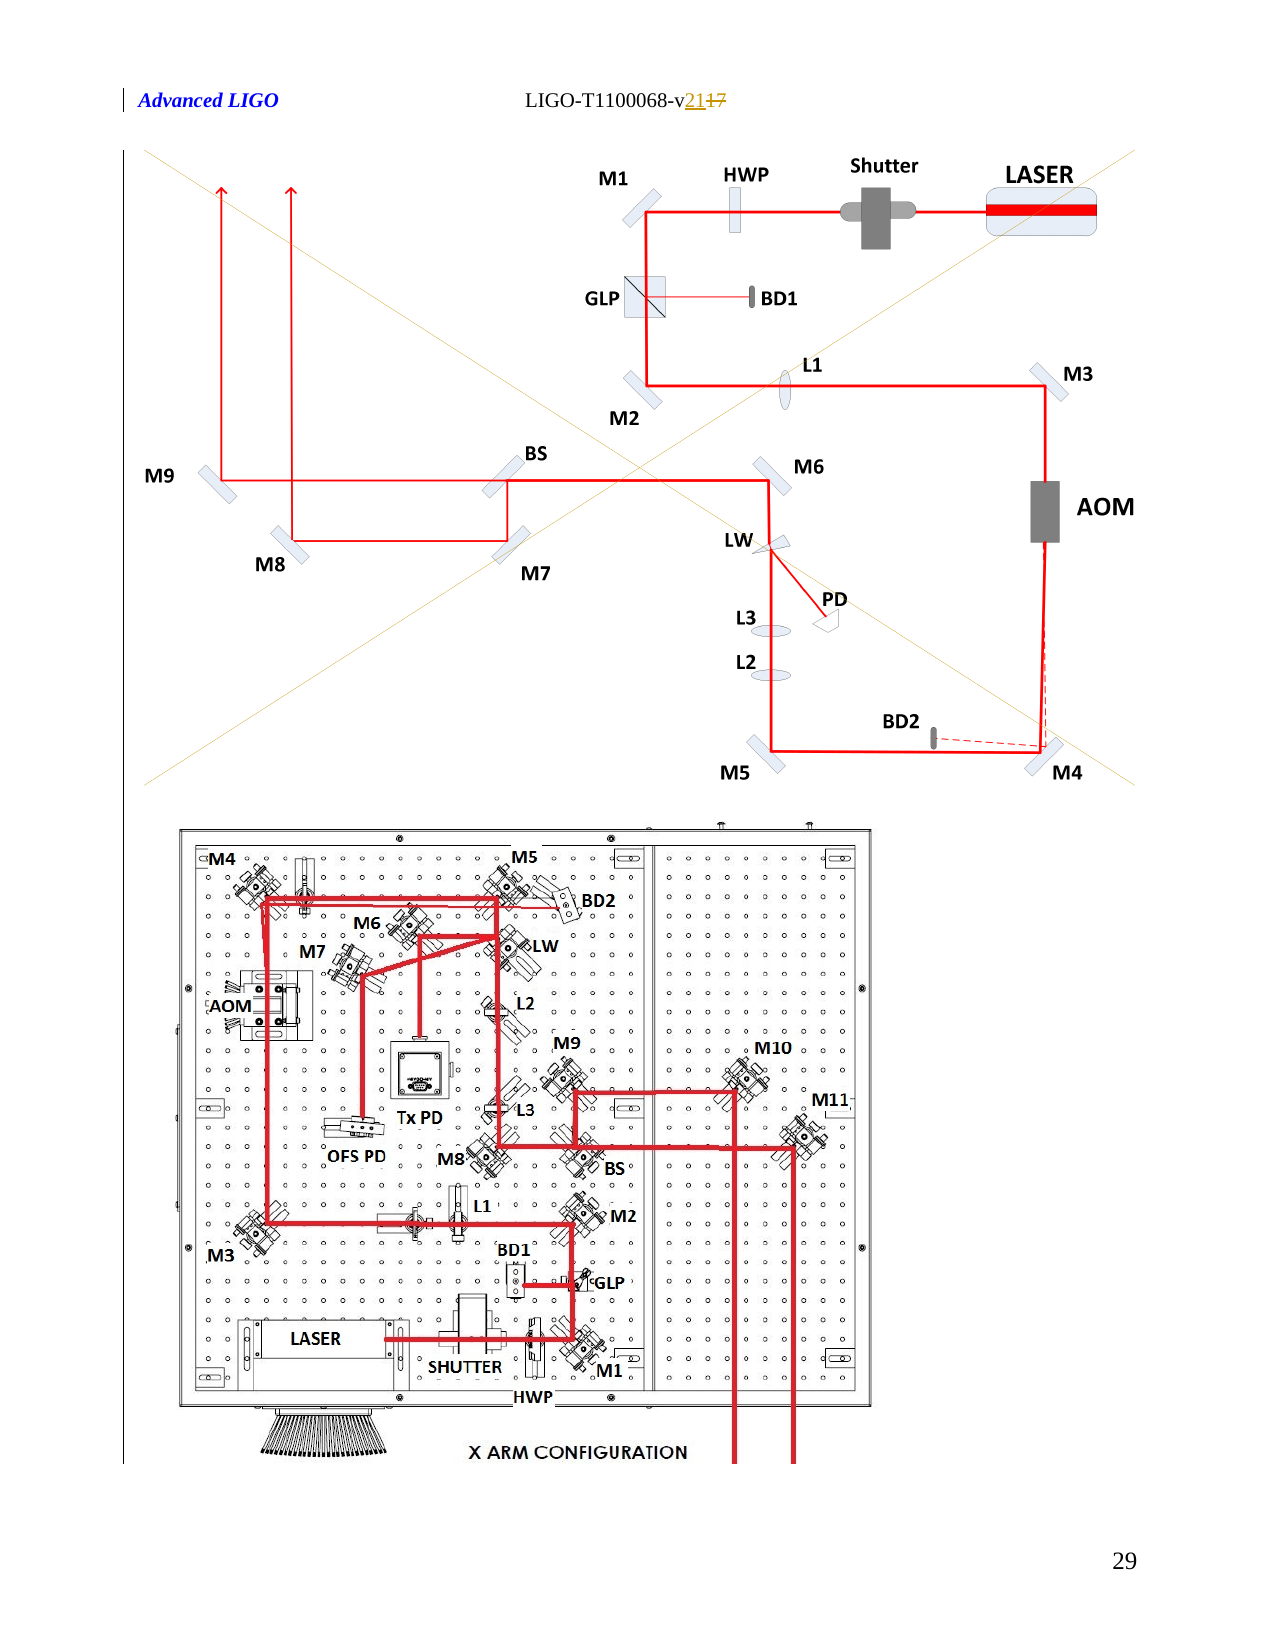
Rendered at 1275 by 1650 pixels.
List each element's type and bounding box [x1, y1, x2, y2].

picture [144, 151, 638, 784]
picture [138, 790, 895, 1464]
picture [147, 150, 1133, 467]
picture [145, 469, 1134, 786]
picture [641, 151, 1135, 784]
